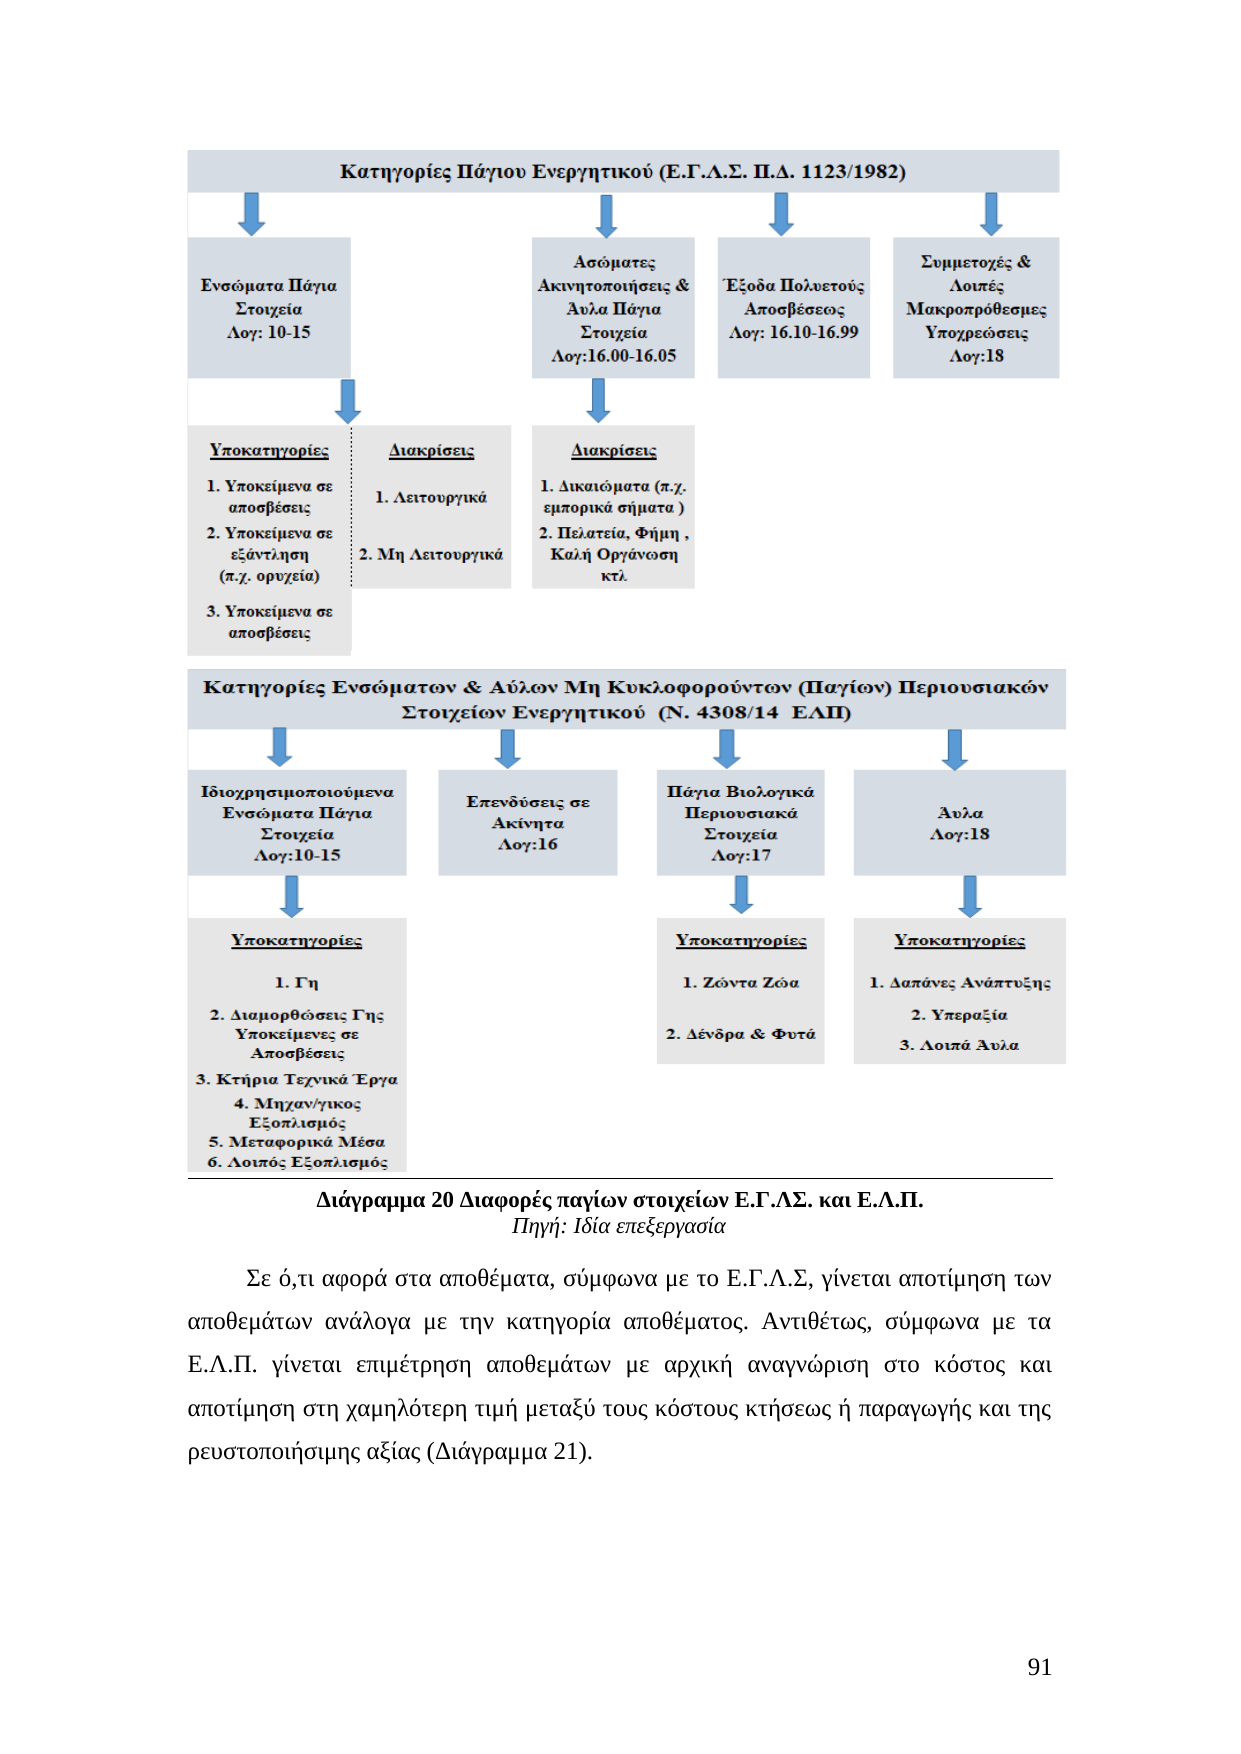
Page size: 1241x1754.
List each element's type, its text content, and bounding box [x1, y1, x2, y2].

picture [187, 150, 1063, 657]
text Πηγή: Ιδία επεξεργασία [187, 1212, 1053, 1238]
text Διάγραμμα 20 Διαφορές παγίων στοιχείων Ε.Γ.ΛΣ. και Ε.Λ.Π. [187, 1186, 1053, 1212]
picture [187, 669, 1070, 1177]
text Σε ό,τι αφορά στα αποθέματα, σύμφωνα με το Ε.Γ.Λ.Σ, γίνεται αποτίμηση των αποθεμάτων ανάλογα με την κατηγορία αποθέματος. Αντιθέτως, σύμφωνα με τα Ε.Λ.Π. γίνεται επιμέτρηση αποθεμάτων με αρχική αναγνώριση στο κόστος και αποτίμηση στη χαμηλότερη τιμή μεταξύ τους κόστους κτήσεως ή παραγωγής και της ρευστοποιήσιμης αξίας (Διάγραμμα 21). [187, 1263, 1053, 1464]
